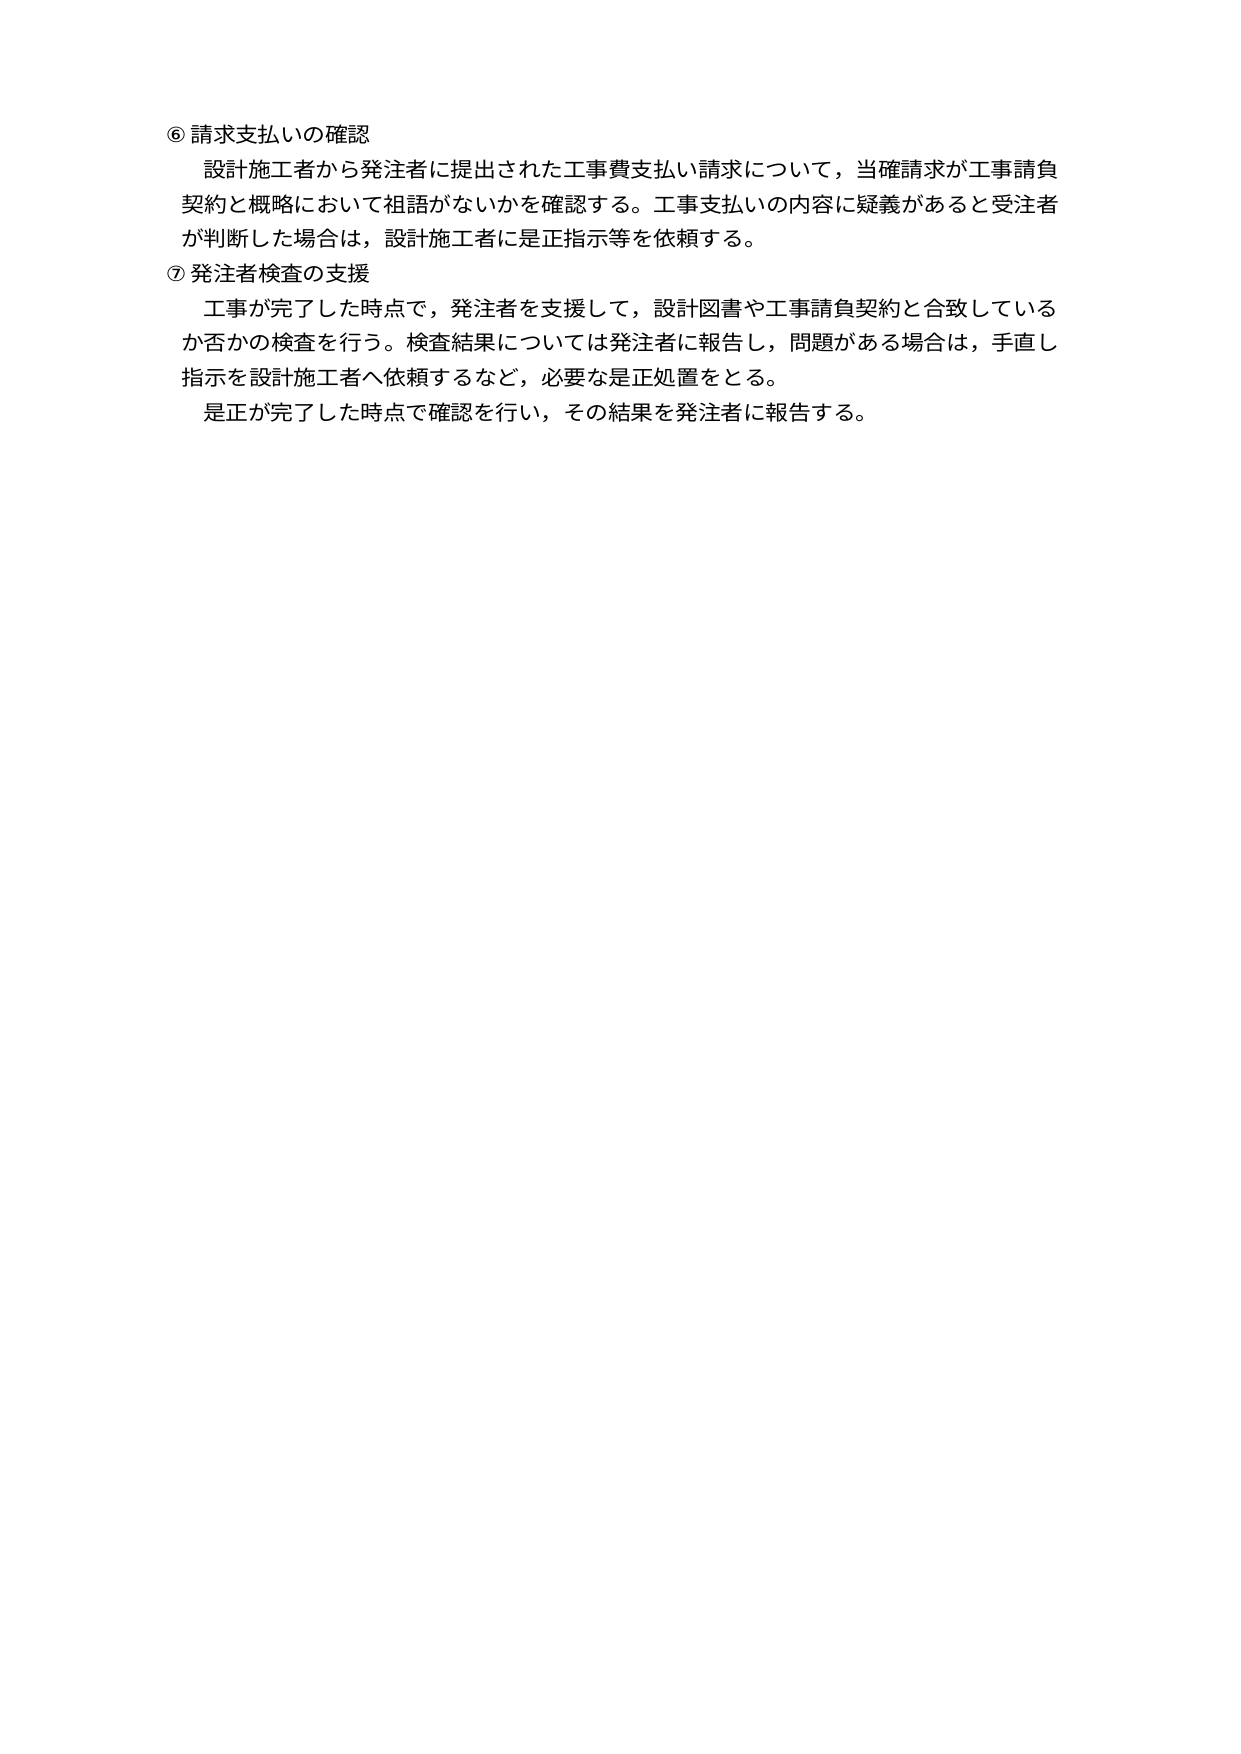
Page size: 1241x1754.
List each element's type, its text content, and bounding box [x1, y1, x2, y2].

text 工事が完了した時点で，発注者を支援して，設計図書や工事請負契約と合致しているか否かの検査を行う。検査結果については発注者に報告し，問題がある場合は，手直し指示を設計施工者へ依頼するなど，必要な是正処置をとる。 [181, 290, 1063, 394]
text ⑦発注者検査の支援 [143, 255, 1063, 290]
text 是正が完了した時点で確認を行い，その結果を発注者に報告する。 [181, 394, 1063, 428]
text 設計施工者から発注者に提出された工事費支払い請求について，当確請求が工事請負契約と概略において祖語がないかを確認する。工事支払いの内容に疑義があると受注者が判断した場合は，設計施工者に是正指示等を依頼する。 [181, 151, 1063, 255]
text ⑥請求支払いの確認 [143, 116, 1063, 151]
